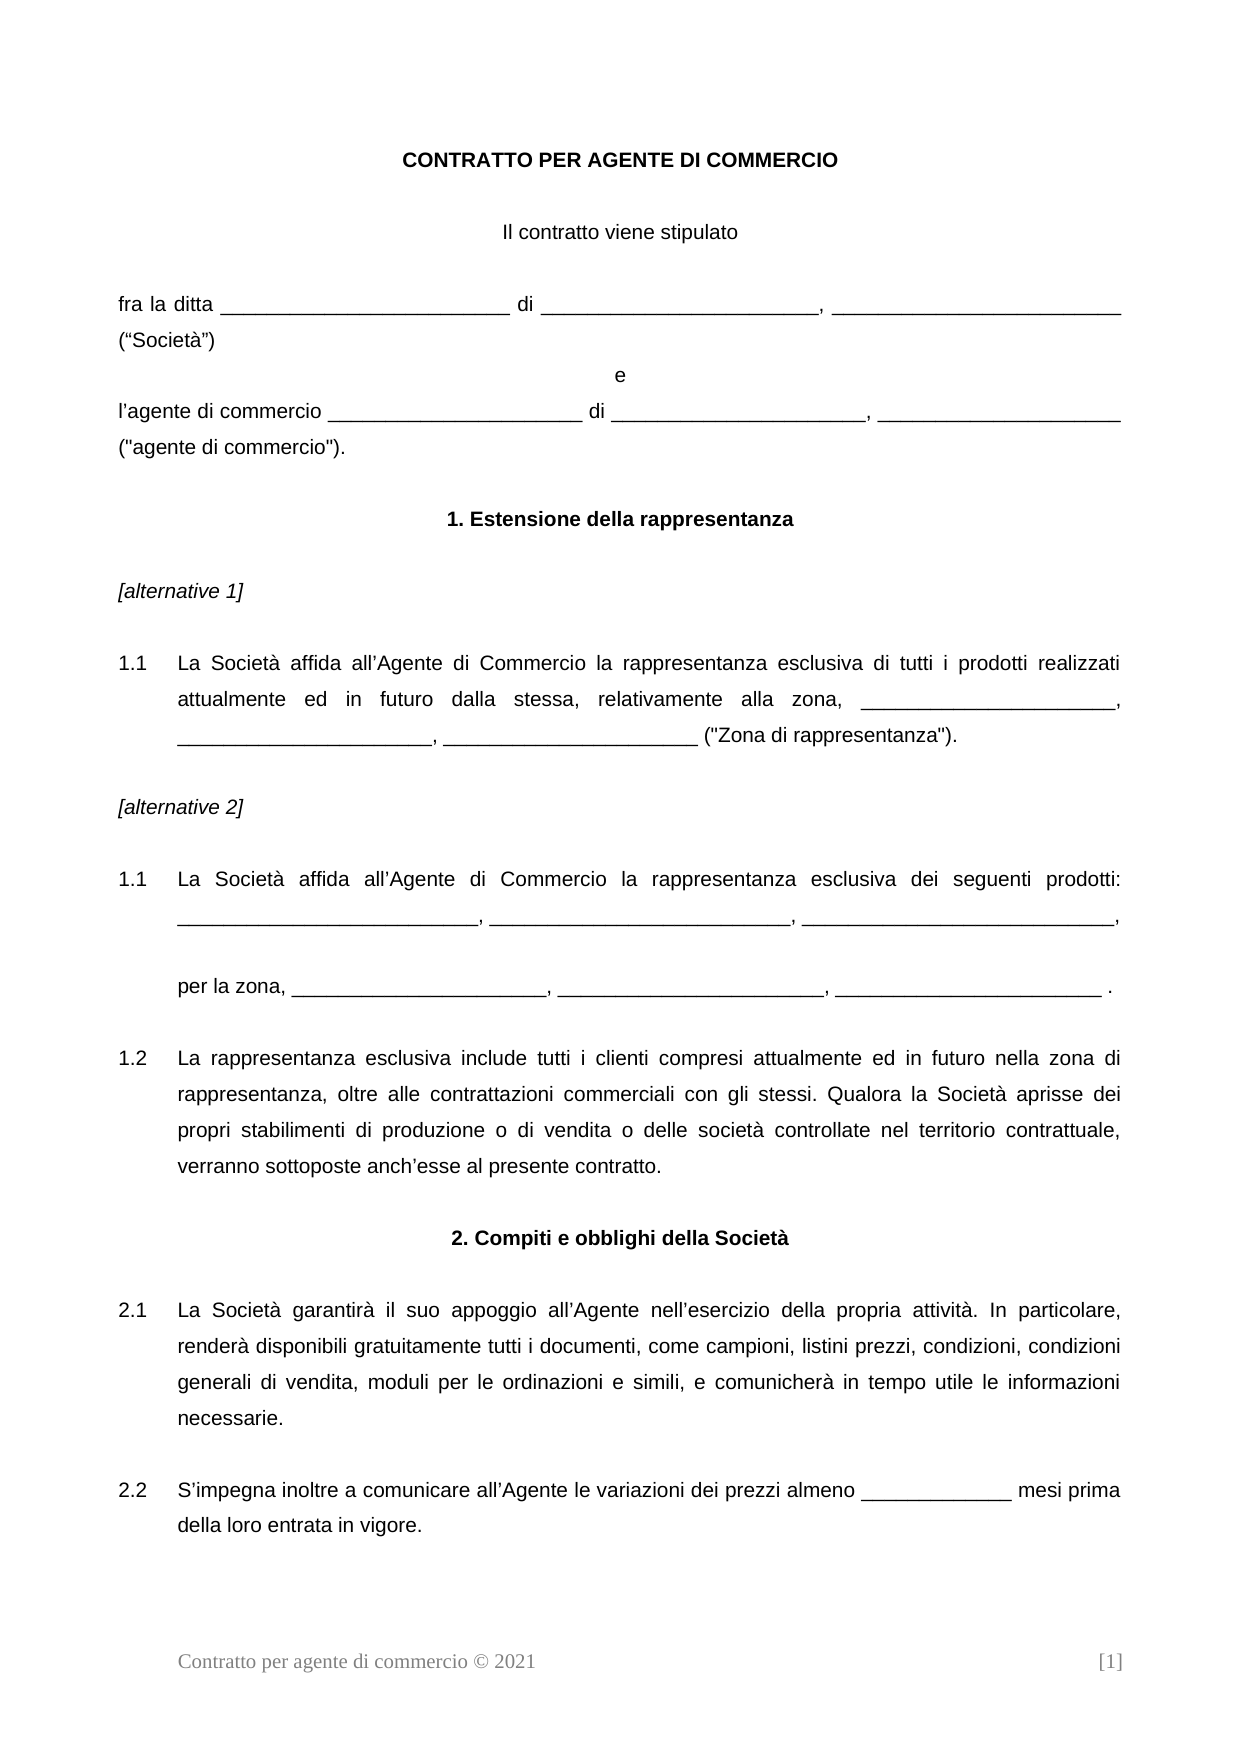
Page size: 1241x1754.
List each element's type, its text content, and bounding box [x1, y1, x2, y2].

list 2.2 S’impegna inoltre a comunicare all’Agente le variazioni dei prezzi almeno _____________ mesi prima della loro entrata in vigore. [118, 1477, 1122, 1537]
list 1.2 La rappresentanza esclusiva include tutti i clienti compresi attualmente ed in futuro nella zona di rappresentanza, oltre alle contrattazioni commerciali con gli stessi. Qualora la Società aprisse dei propri stabilimenti di produzione o di vendita o delle società controllate nel territorio contrattuale, verranno sottoposte anch’esse al presente contratto. [118, 1046, 1122, 1178]
list CONTRATTO PER AGENTE DI COMMERCIO [118, 148, 1122, 172]
list per la zona, ______________________, _______________________, _______________________ . [177, 974, 1122, 998]
list 1.1 La Società affida all’Agente di Commercio la rappresentanza esclusiva di tutti i prodotti realizzati attualmente ed in futuro dalla stessa, relativamente alla zona, ______________________, ______________________, ______________________ ("Zona di rappresentanza"). [118, 651, 1122, 747]
list 2.1 La Società garantirà il suo appoggio all’Agente nell’esercizio della propria attività. In particolare, renderà disponibili gratuitamente tutti i documenti, come campioni, listini prezzi, condizioni, condizioni generali di vendita, moduli per le ordinazioni e simili, e comunicherà in tempo utile le informazioni necessarie. [118, 1298, 1122, 1429]
list 1. Estensione della rappresentanza [118, 507, 1122, 531]
list Il contratto viene stipulato [118, 219, 1122, 243]
list e [118, 363, 1122, 387]
list [alternative 1] [118, 579, 1122, 603]
list fra la ditta _________________________ di ________________________, _________________________ (“Società”) [118, 291, 1122, 351]
list [alternative 2] [118, 794, 1122, 818]
list 2. Compiti e obblighi della Società [118, 1226, 1122, 1250]
list l’agente di commercio ______________________ di ______________________, _____________________ ("agente di commercio"). [118, 399, 1122, 459]
list 1.1 La Società affida all’Agente di Commercio la rappresentanza esclusiva dei seguenti prodotti: __________________________, __________________________, ___________________________, [118, 866, 1122, 926]
